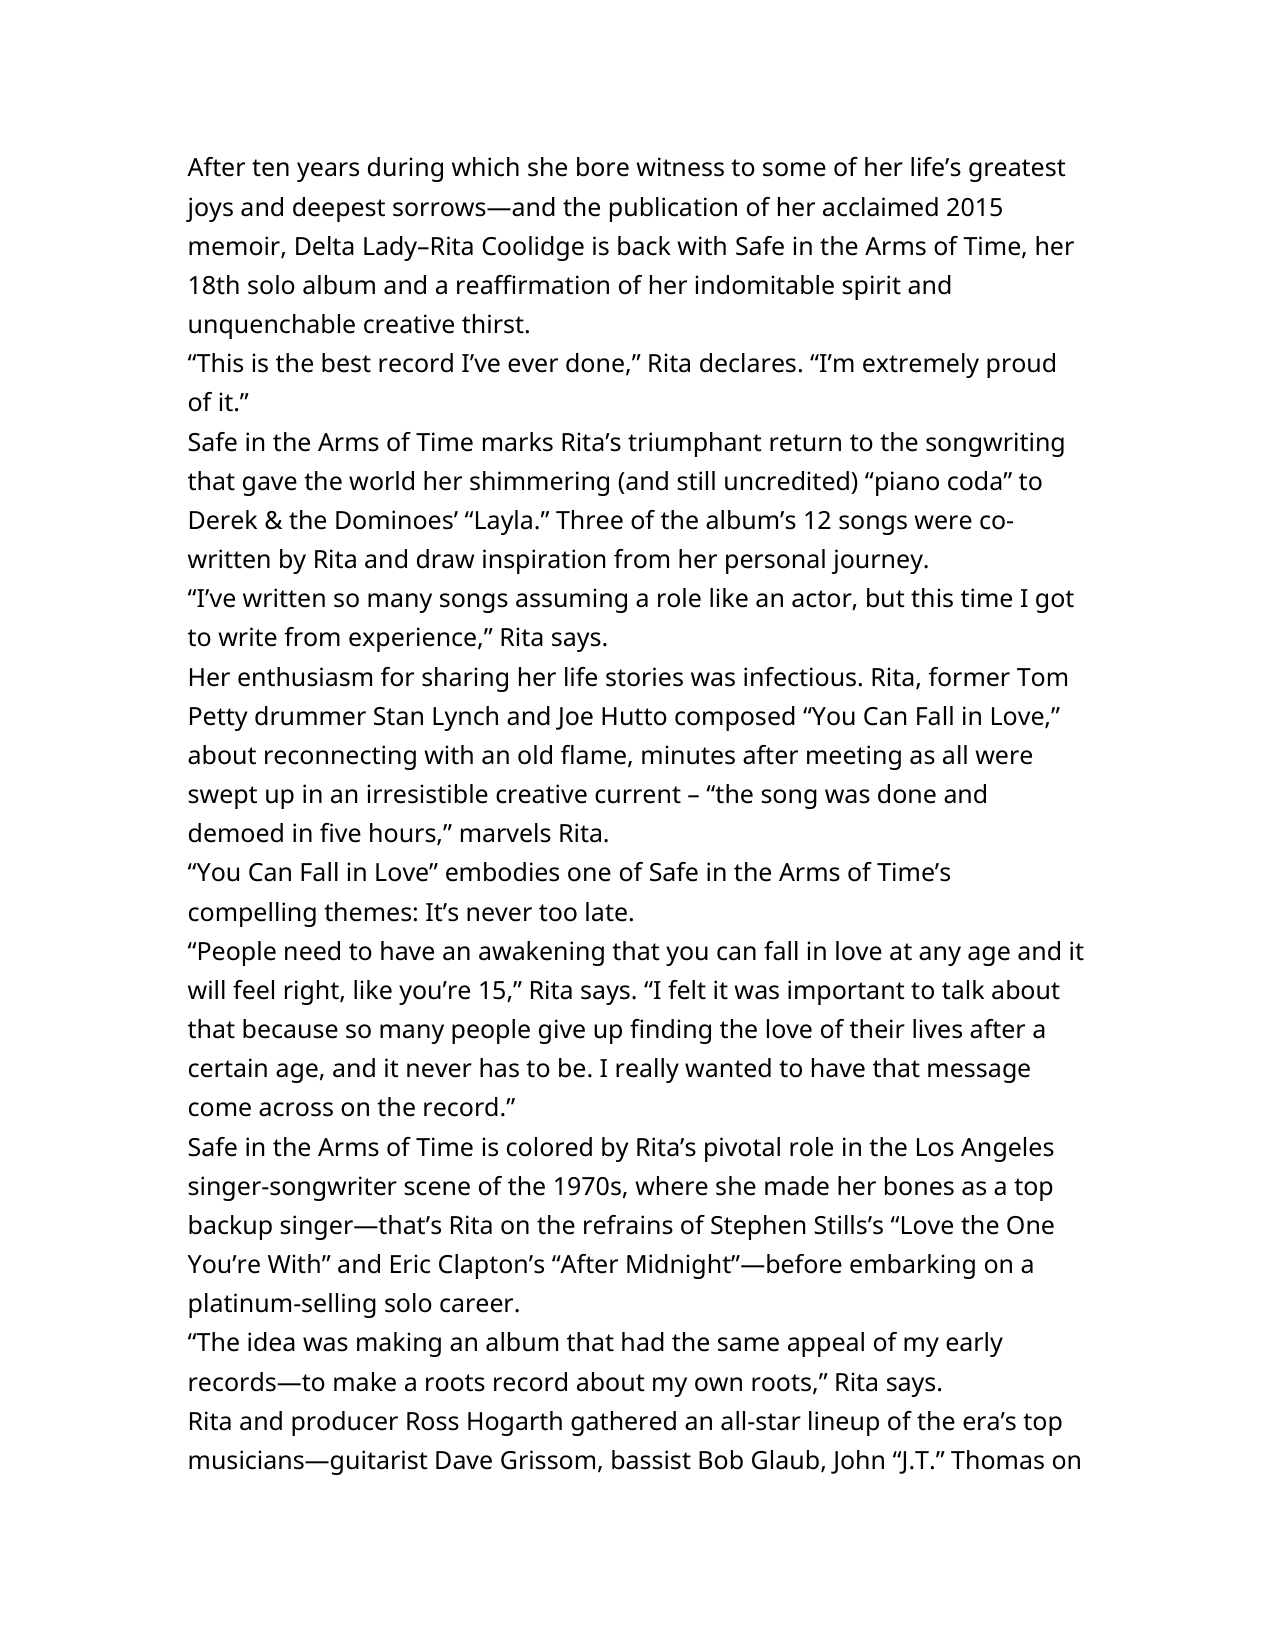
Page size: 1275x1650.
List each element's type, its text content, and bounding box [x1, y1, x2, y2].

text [187, 1403, 1087, 1477]
text Her enthusiasm for sharing her life stories was infectious. Rita, former Tom Petty drummer Stan Lynch and Joe Hutto composed “You Can Fall in Love,” about reconnecting with an old flame, minutes after meeting as all were swept up in an irresistible creative current – “the song was done and demoed in five hours,” marvels Rita. [187, 659, 1087, 850]
text “People need to have an awakening that you can fall in love at any age and it will feel right, like you’re 15,” Rita says. “I felt it was important to talk about that because so many people give up finding the love of their lives after a certain age, and it never has to be. I really wanted to have that message come across on the record.” [187, 933, 1087, 1124]
text Safe in the Arms of Time marks Rita’s triumphant return to the songwriting that gave the world her shimmering (and still uncredited) “piano coda” to Derek & the Dominoes’ “Layla.” Three of the album’s 12 songs were co-written by Rita and draw inspiration from her personal journey. [187, 424, 1087, 576]
text “I’ve written so many songs assuming a role like an actor, but this time I got to write from experience,” Rita says. [187, 581, 1087, 654]
text “This is the best record I’ve ever done,” Rita declares. “I’m extremely proud of it.” [187, 346, 1087, 419]
text “The idea was making an album that had the same appeal of my early records—to make a roots record about my own roots,” Rita says. [187, 1325, 1087, 1398]
text After ten years during which she bore witness to some of her life’s greatest joys and deepest sorrows—and the publication of her acclaimed 2015 memoir, Delta Lady–Rita Coolidge is back with Safe in the Arms of Time, her 18th solo album and a reaffirmation of her indomitable spirit and unquenchable creative thirst. [187, 150, 1087, 341]
text “You Can Fall in Love” embodies one of Safe in the Arms of Time’s compelling themes: It’s never too late. [187, 855, 1087, 928]
text Safe in the Arms of Time is colored by Rita’s pivotal role in the Los Angeles singer-songwriter scene of the 1970s, where she made her bones as a top backup singer—that’s Rita on the refrains of Stephen Stills’s “Love the One You’re With” and Eric Clapton’s “After Midnight”—before embarking on a platinum-selling solo career. [187, 1129, 1087, 1320]
